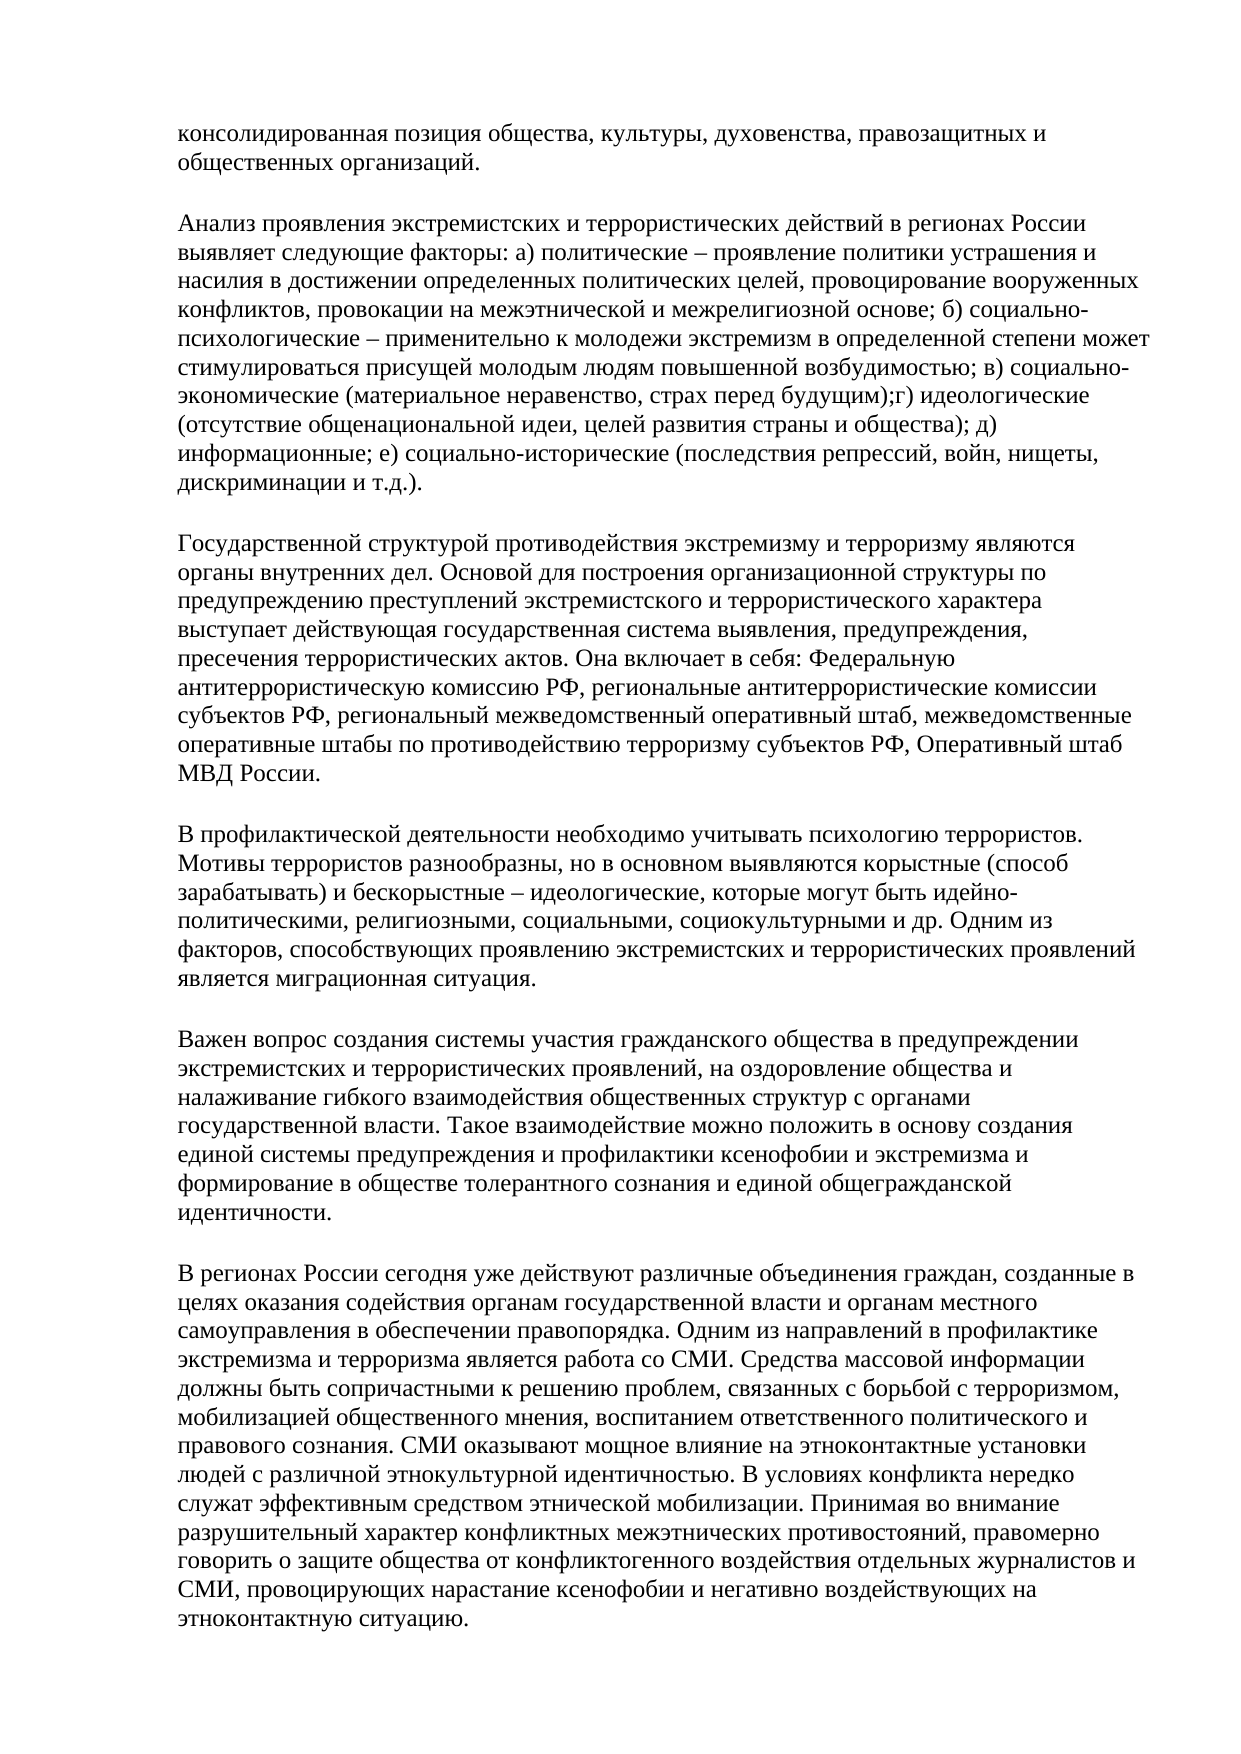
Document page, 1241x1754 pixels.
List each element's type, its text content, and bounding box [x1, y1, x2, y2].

text В регионах России сегодня уже действуют различные объединения граждан, созданные в целях оказания содействия органам государственной власти и органам местного самоуправления в обеспечении правопорядка. Одним из направлений в профилактике экстремизма и терроризма является работа со СМИ. Средства массовой информации должны быть сопричастными к решению проблем, связанных с борьбой с терроризмом, мобилизацией общественного мнения, воспитанием ответственного политического и правового сознания. СМИ оказывают мощное влияние на этноконтактные установки людей с различной этнокультурной идентичностью. В условиях конфликта нередко служат эффективным средством этнической мобилизации. Принимая во внимание разрушительный характер конфликтных межэтнических противостояний, правомерно говорить о защите общества от конфликтогенного воздействия отдельных журналистов и СМИ, провоцирующих нарастание ксенофобии и негативно воздействующих на этноконтактную ситуацию. [177, 1258, 1152, 1632]
text В профилактической деятельности необходимо учитывать психологию террористов. Мотивы террористов разнообразны, но в основном выявляются корыстные (способ зарабатывать) и бескорыстные – идеологические, которые могут быть идейно-политическими, религиозными, социальными, социокультурными и др. Одним из факторов, способствующих проявлению экстремистских и террористических проявлений является миграционная ситуация. [177, 819, 1152, 992]
text Анализ проявления экстремистских и террористических действий в регионах России выявляет следующие факторы: а) политические – проявление политики устрашения и насилия в достижении определенных политических целей, провоцирование вооруженных конфликтов, провокации на межэтнической и межрелигиозной основе; б) социально-психологические – применительно к молодежи экстремизм в определенной степени может стимулироваться присущей молодым людям повышенной возбудимостью; в) социально-экономические (материальное неравенство, страх перед будущим);г) идеологические (отсутствие общенациональной идеи, целей развития страны и общества); д) информационные; е) социально-исторические (последствия репрессий, войн, нищеты, дискриминации и т.д.). [177, 208, 1152, 496]
text Государственной структурой противодействия экстремизму и терроризму являются органы внутренних дел. Основой для построения организационной структуры по предупреждению преступлений экстремистского и террористического характера выступает действующая государственная система выявления, предупреждения, пресечения террористических актов. Она включает в себя: Федеральную антитеррористическую комиссию РФ, региональные антитеррористические комиссии субъектов РФ, региональный межведомственный оперативный штаб, межведомственные оперативные штабы по противодействию терроризму субъектов РФ, Оперативный штаб МВД России. [177, 528, 1152, 787]
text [177, 118, 1152, 176]
text Важен вопрос создания системы участия гражданского общества в предупреждении экстремистских и террористических проявлений, на оздоровление общества и налаживание гибкого взаимодействия общественных структур с органами государственной власти. Такое взаимодействие можно положить в основу создания единой системы предупреждения и профилактики ксенофобии и экстремизма и формирование в обществе толерантного сознания и единой общегражданской идентичности. [177, 1024, 1152, 1226]
